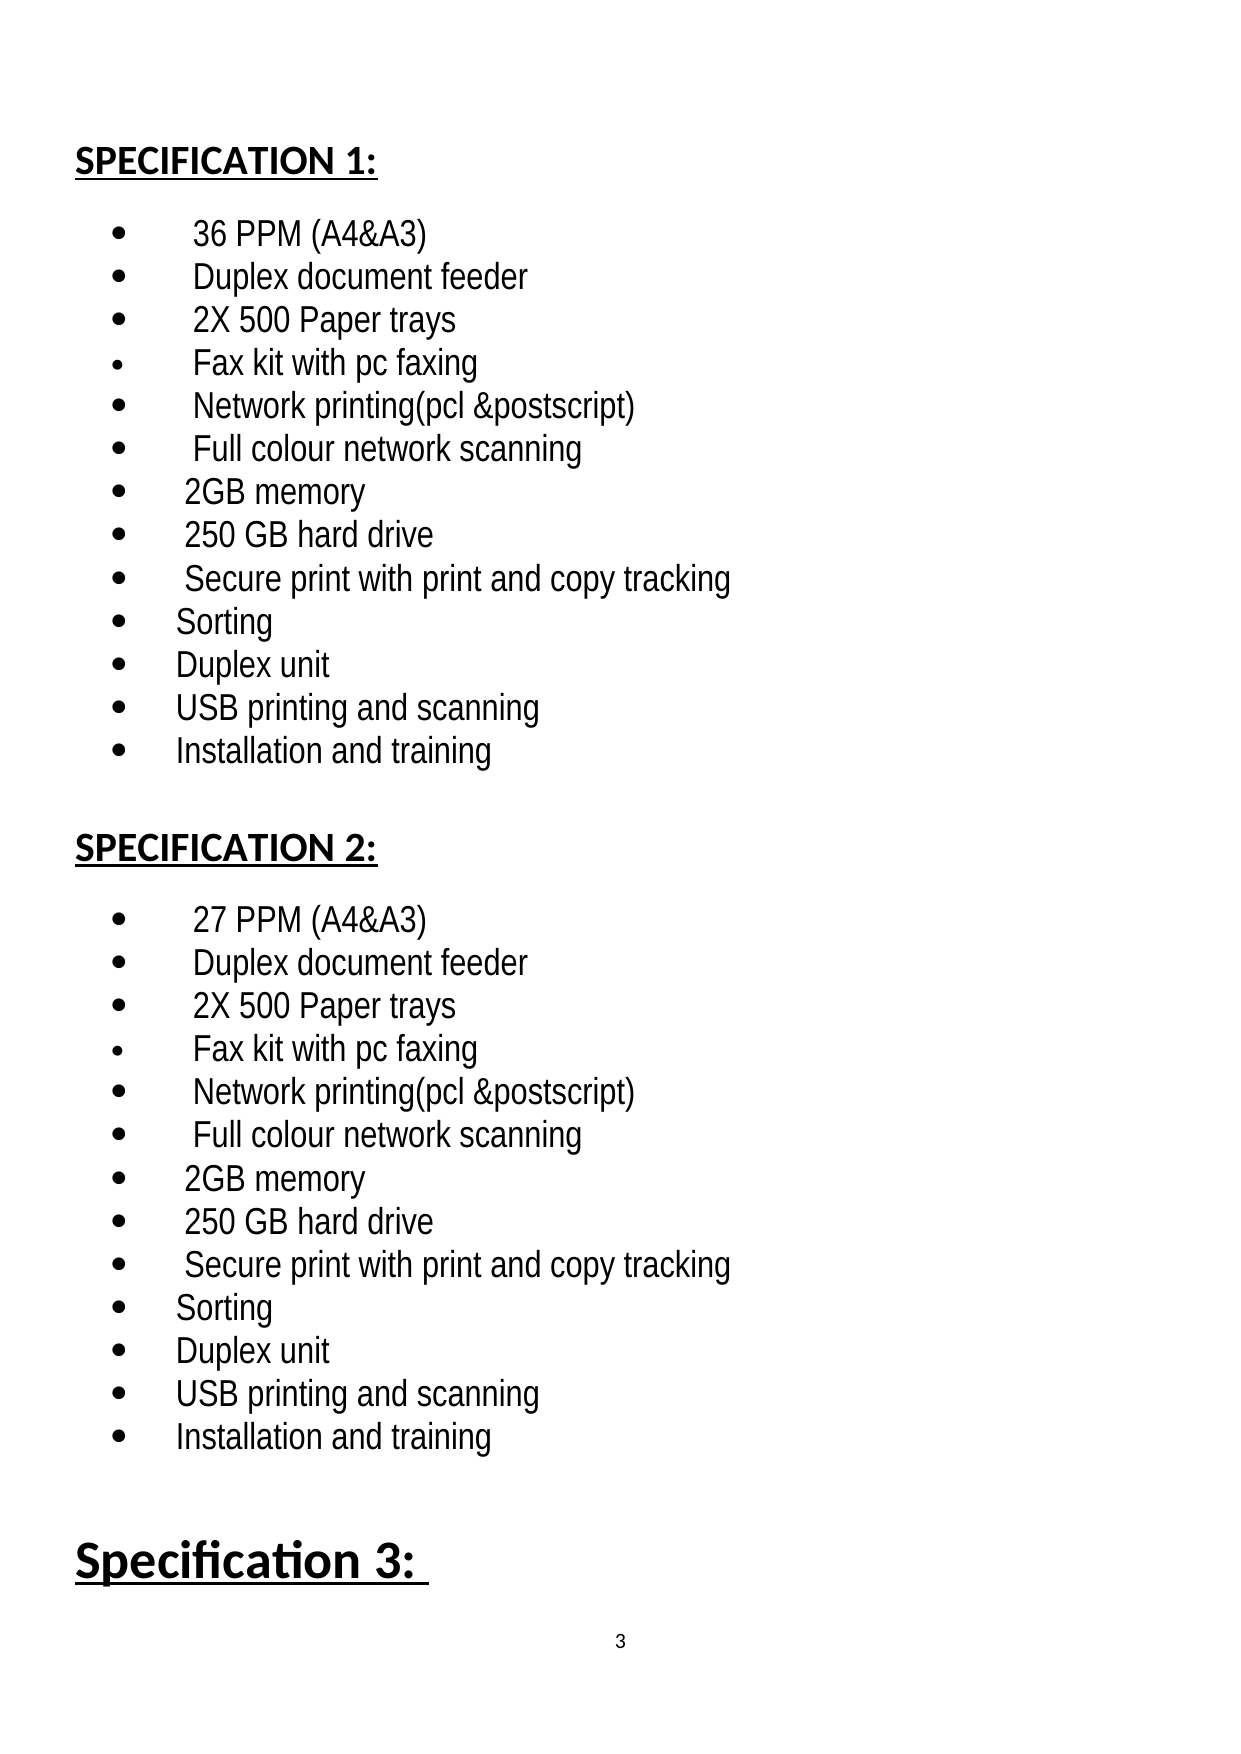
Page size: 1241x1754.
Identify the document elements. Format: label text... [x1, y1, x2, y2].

list Duplex document feeder [112, 940, 1165, 983]
text SPECIFICATION 2: [75, 821, 1165, 871]
list Secure print with print and copy tracking [112, 556, 1165, 599]
list USB printing and scanning [112, 1371, 1165, 1414]
list Duplex unit [112, 1328, 1165, 1371]
text SPECIFICATION 1: [75, 134, 1165, 185]
list Full colour network scanning [112, 426, 1165, 469]
list Network printing(pcl &postscript) [112, 383, 1165, 426]
list Installation and training [112, 1414, 1165, 1458]
list 27 PPM (A4&A3) [112, 897, 1165, 940]
list 36 PPM (A4&A3) [112, 211, 1165, 254]
list USB printing and scanning [112, 685, 1165, 728]
list 2GB memory [112, 469, 1165, 513]
list Fax kit with pc faxing [112, 340, 1165, 383]
list 250 GB hard drive [112, 513, 1165, 556]
list Duplex unit [112, 642, 1165, 685]
list 250 GB hard drive [112, 1199, 1165, 1242]
list Duplex document feeder [112, 254, 1165, 297]
list Secure print with print and copy tracking [112, 1242, 1165, 1285]
list Network printing(pcl &postscript) [112, 1069, 1165, 1113]
list 2X 500 Paper trays [112, 297, 1165, 340]
text Specification 3: [75, 1525, 1165, 1592]
list 2X 500 Paper trays [112, 983, 1165, 1027]
list 2GB memory [112, 1156, 1165, 1199]
list Fax kit with pc faxing [112, 1027, 1165, 1069]
list Sorting [112, 599, 1165, 642]
list Sorting [112, 1285, 1165, 1328]
list Full colour network scanning [112, 1113, 1165, 1156]
list Installation and training [112, 728, 1165, 771]
